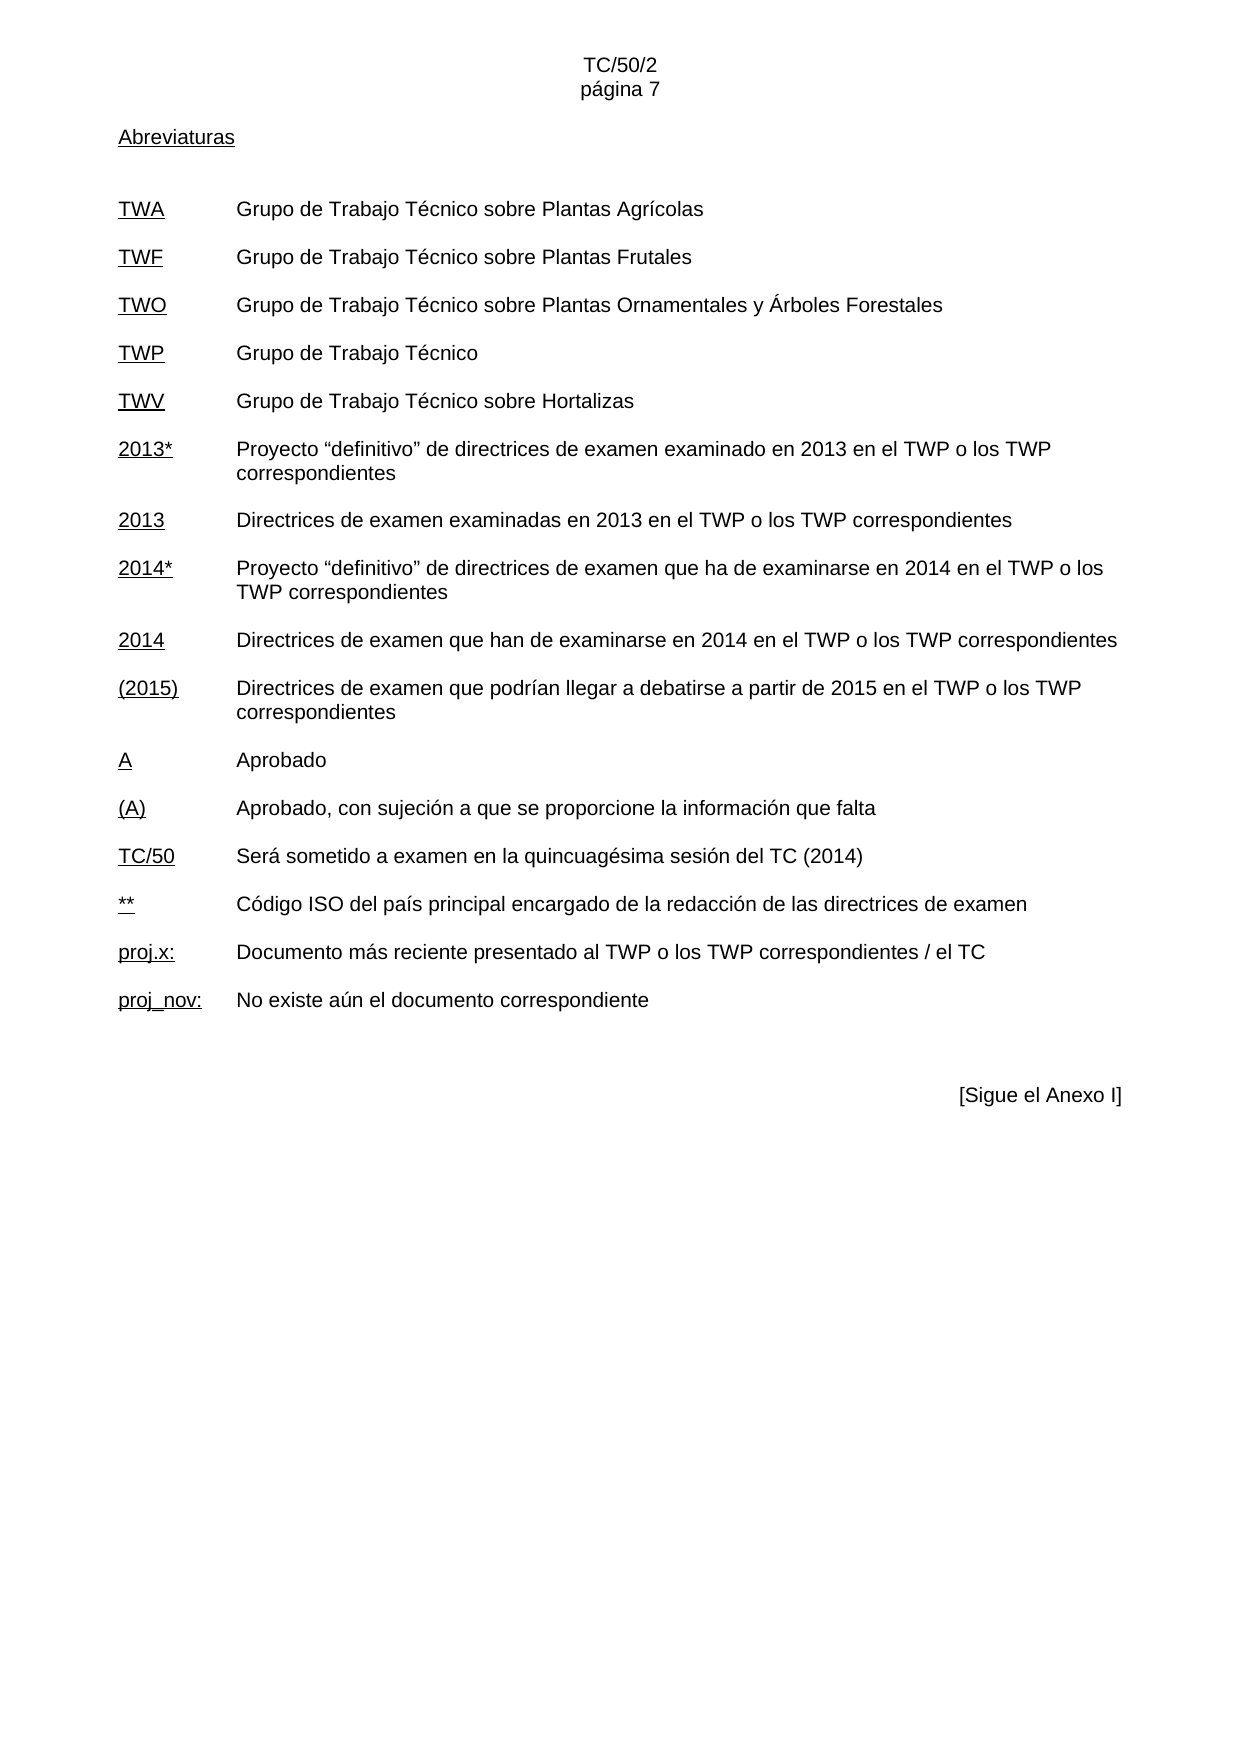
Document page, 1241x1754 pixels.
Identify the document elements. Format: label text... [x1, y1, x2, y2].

text proj.x: Documento más reciente presentado al TWP o los TWP correspondientes / el TC [118, 939, 1122, 963]
text TWF Grupo de Trabajo Técnico sobre Plantas Frutales [118, 245, 1181, 293]
text 2013* Proyecto “definitivo” de directrices de examen examinado en 2013 en el TWP o los TWP correspondientes [118, 436, 1122, 484]
text proj_nov: No existe aún el documento correspondiente [118, 987, 1122, 1011]
text [Sigue el Anexo I] [118, 1083, 1122, 1107]
text 2013 Directrices de examen examinadas en 2013 en el TWP o los TWP correspondientes [118, 508, 1122, 532]
text A Aprobado [118, 748, 1122, 772]
text TWP Grupo de Trabajo Técnico [118, 341, 1181, 388]
text TWV Grupo de Trabajo Técnico sobre Hortalizas [118, 388, 1181, 436]
text 2014* Proyecto “definitivo” de directrices de examen que ha de examinarse en 2014 en el TWP o los TWP correspondientes [118, 556, 1122, 604]
text TWA Grupo de Trabajo Técnico sobre Plantas Agrícolas [118, 197, 1181, 245]
text ** Código ISO del país principal encargado de la redacción de las directrices de examen [118, 892, 1122, 916]
text TWO Grupo de Trabajo Técnico sobre Plantas Ornamentales y Árboles Forestales [118, 293, 1122, 317]
text TC/50 Será sometido a examen en la quincuagésima sesión del TC (2014) [118, 844, 1122, 868]
text (2015) Directrices de examen que podrían llegar a debatirse a partir de 2015 en el TWP o los TWP correspondientes [118, 676, 1122, 724]
text Abreviaturas [118, 125, 1122, 149]
text 2014 Directrices de examen que han de examinarse en 2014 en el TWP o los TWP correspondientes [118, 628, 1122, 652]
text (A) Aprobado, con sujeción a que se proporcione la información que falta [118, 796, 1122, 820]
